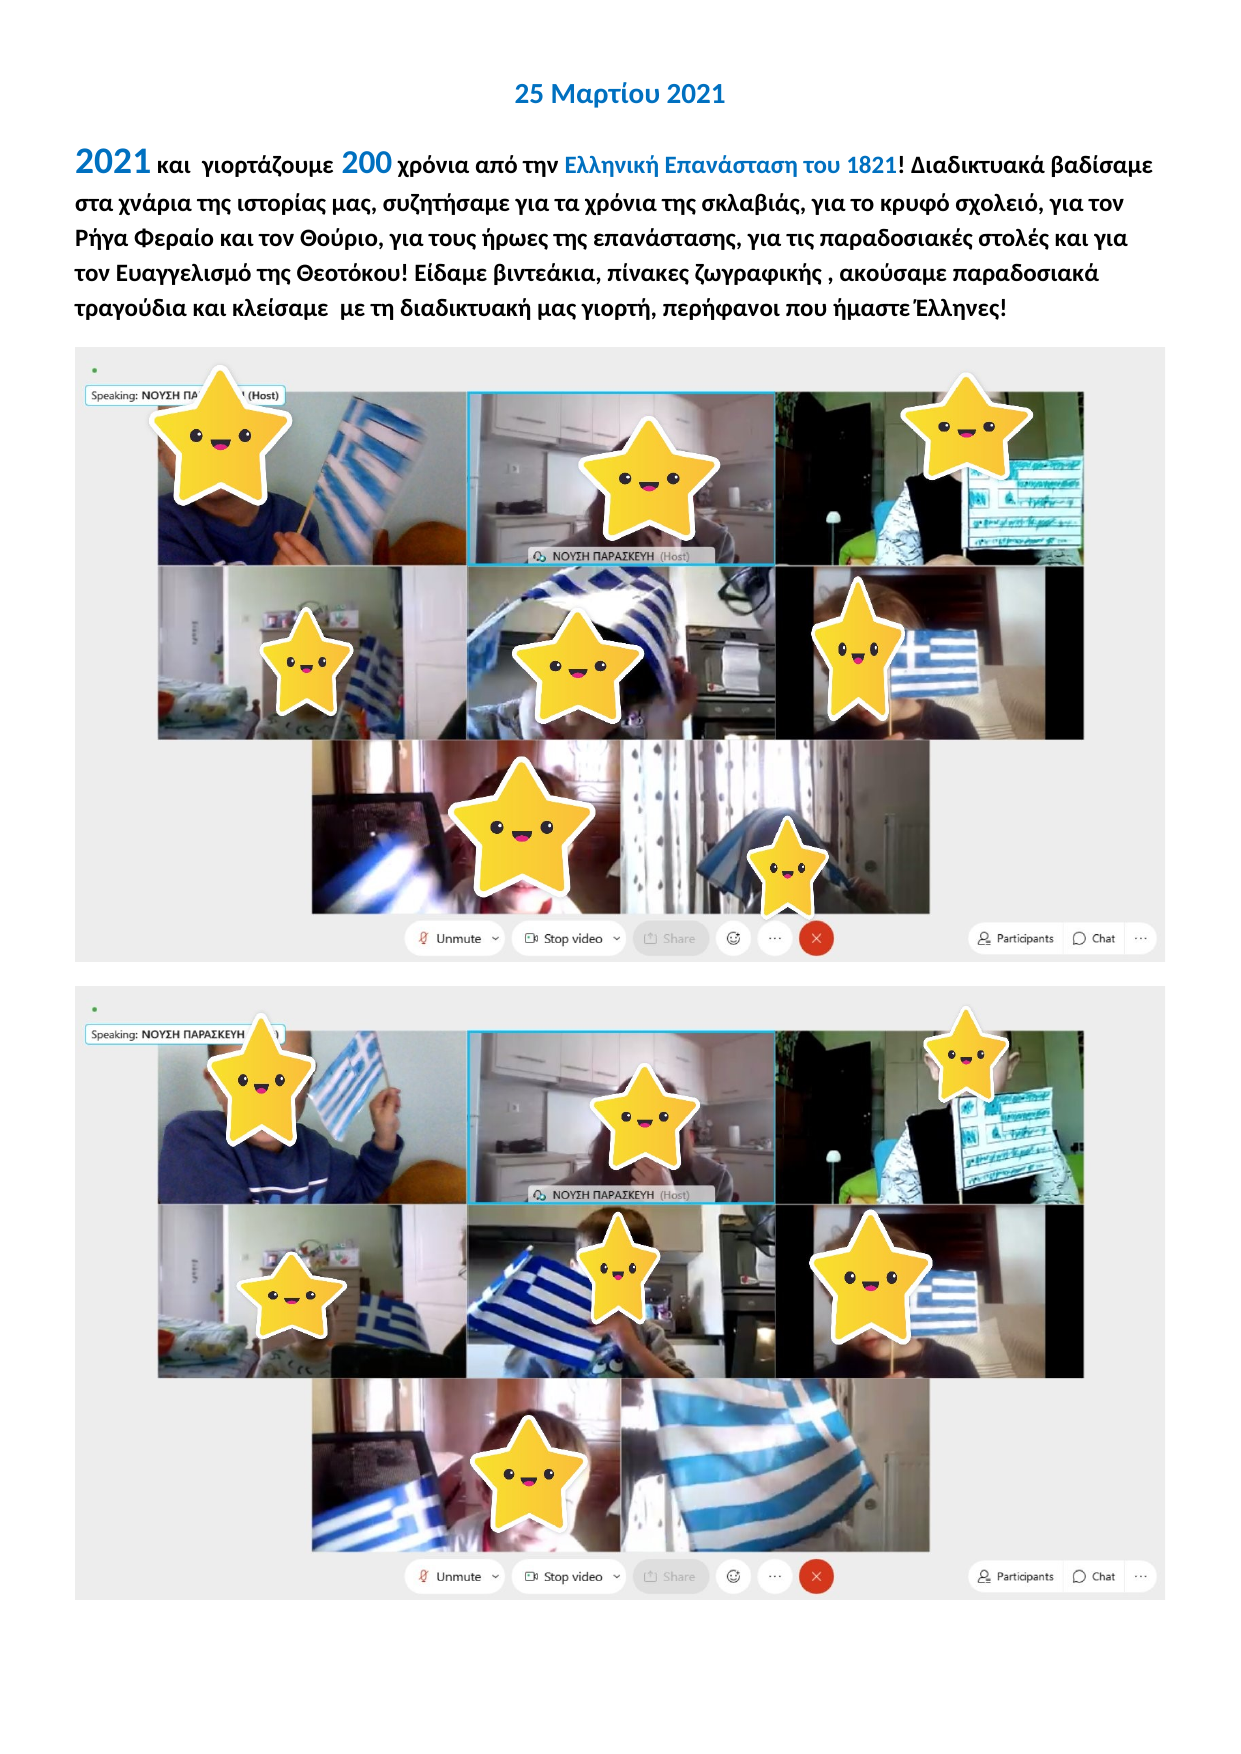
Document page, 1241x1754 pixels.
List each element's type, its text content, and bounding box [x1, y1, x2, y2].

picture [75, 347, 1166, 962]
picture [75, 986, 1166, 1600]
text 25 Μαρτίου 2021 [75, 75, 1165, 111]
text 2021 και γιορτάζουμε 200 χρόνια από την Ελληνική Επανάσταση του 1821! Διαδικτυακά βαδίσαμε στα χνάρια της ιστορίας μας, συζητήσαμε για τα χρόνια της σκλαβιάς, για το κρυφό σχολειό, για τον Ρήγα Φεραίο και τον Θούριο, για τους ήρωες της επανάστασης, για τις παραδοσιακές στολές και για τον Ευαγγελισμό της Θεοτόκου! Είδαμε βιντεάκια, πίνακες ζωγραφικής , ακούσαμε παραδοσιακά τραγούδια και κλείσαμε με τη διαδικτυακή μας γιορτή, περήφανοι που ήμαστε Έλληνες! [75, 137, 1165, 323]
